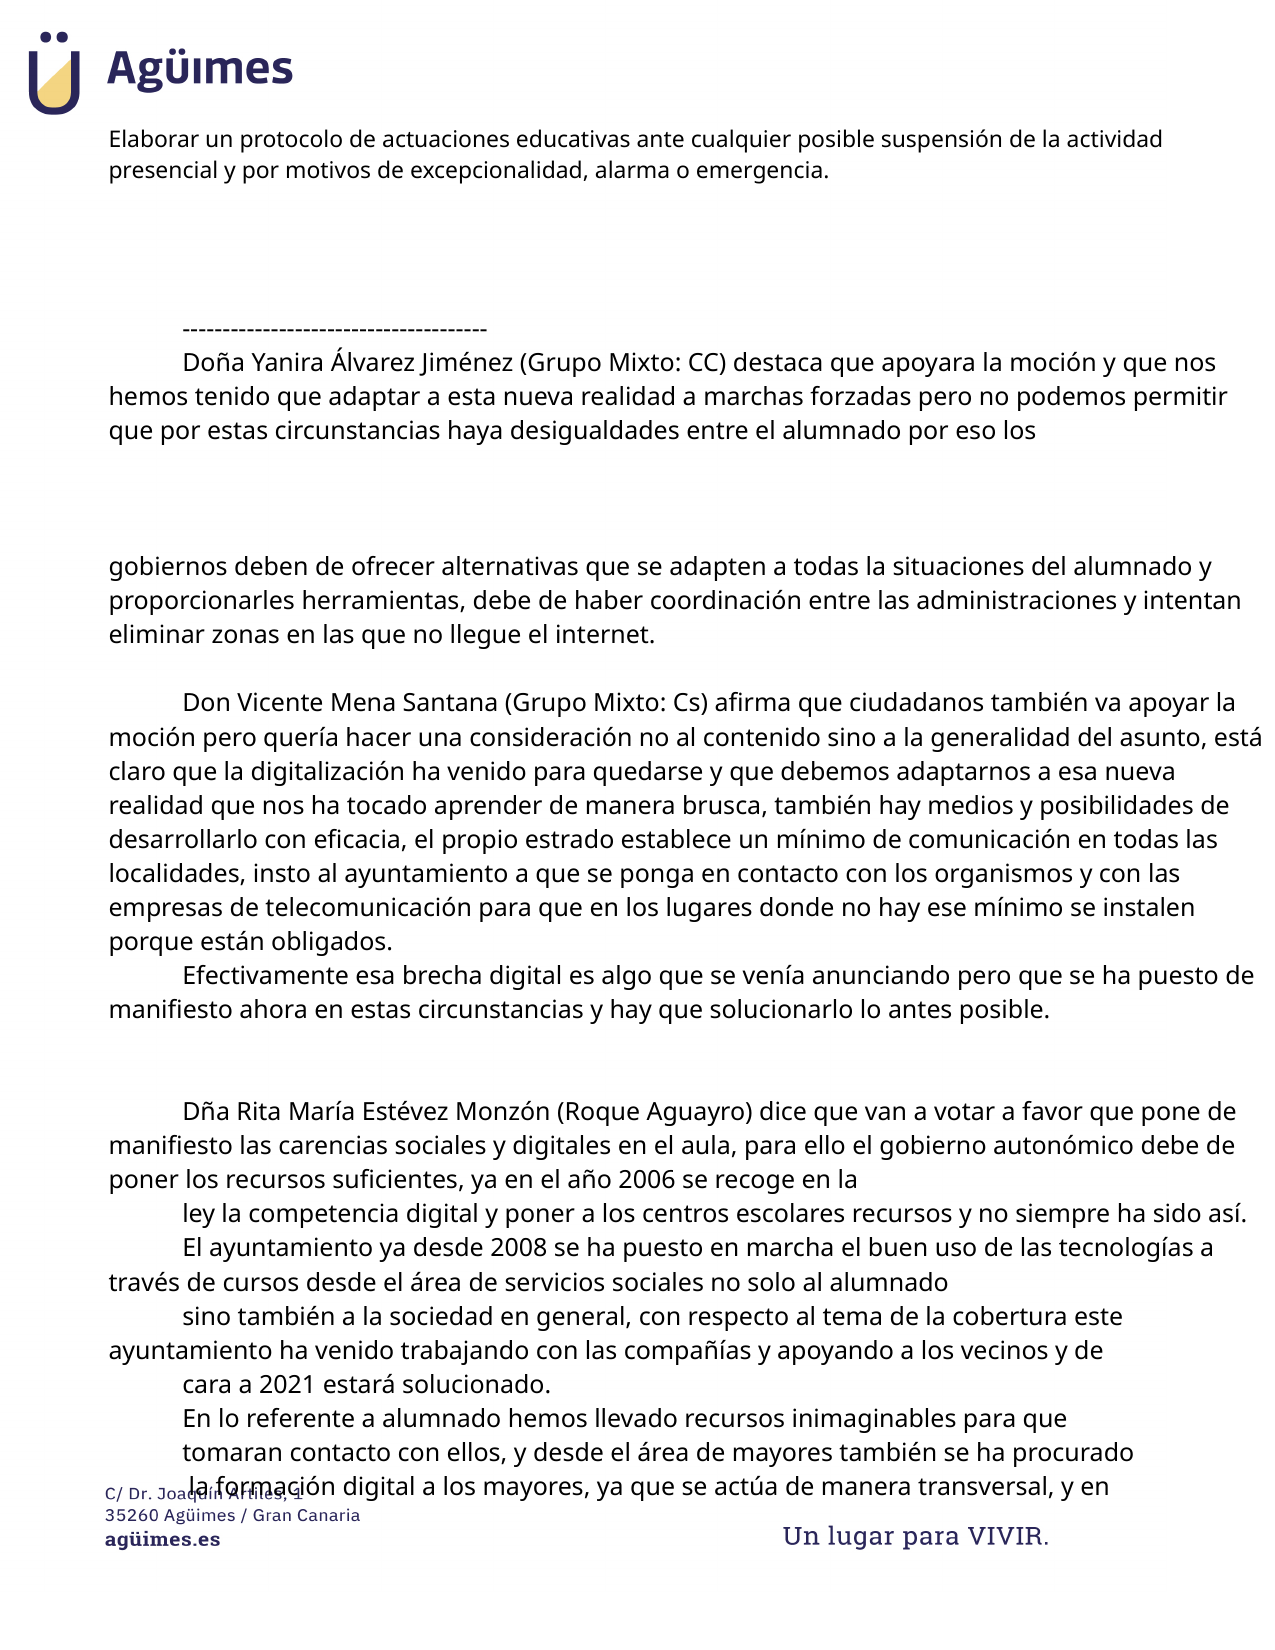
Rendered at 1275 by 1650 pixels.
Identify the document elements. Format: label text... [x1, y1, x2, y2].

text Elaborar un protocolo de actuaciones educativas ante cualquier posible suspensión de la actividad presencial y por motivos de excepcionalidad, alarma o emergencia. [108, 123, 1275, 185]
text En lo referente a alumnado hemos llevado recursos inimaginables para que [108, 1400, 1275, 1434]
text Doña Yanira Álvarez Jiménez (Grupo Mixto: CC) destaca que apoyara la moción y que nos hemos tenido que adaptar a esta nueva realidad a marchas forzadas pero no podemos permitir que por estas circunstancias haya desigualdades entre el alumnado por eso los [108, 344, 1275, 447]
text Don Vicente Mena Santana (Grupo Mixto: Cs) afirma que ciudadanos también va apoyar la moción pero quería hacer una consideración no al contenido sino a la generalidad del asunto, está claro que la digitalización ha venido para quedarse y que debemos adaptarnos a esa nueva realidad que nos ha tocado aprender de manera brusca, también hay medios y posibilidades de desarrollarlo con eficacia, el propio estrado establece un mínimo de comunicación en todas las localidades, insto al ayuntamiento a que se ponga en contacto con los organismos y con las empresas de telecomunicación para que en los lugares donde no hay ese mínimo se instalen porque están obligados. [108, 685, 1275, 958]
text -------------------------------------- [108, 310, 1275, 344]
text Efectivamente esa brecha digital es algo que se venía anunciando pero que se ha puesto de manifiesto ahora en estas circunstancias y hay que solucionarlo lo antes posible. [108, 958, 1275, 1026]
text la formación digital a los mayores, ya que se actúa de manera transversal, y en [108, 1468, 1275, 1503]
text cara a 2021 estará solucionado. [108, 1366, 1275, 1400]
text gobiernos deben de ofrecer alternativas que se adapten a todas la situaciones del alumnado y proporcionarles herramientas, debe de haber coordinación entre las administraciones y intentan eliminar zonas en las que no llegue el internet. [108, 549, 1275, 651]
text El ayuntamiento ya desde 2008 se ha puesto en marcha el buen uso de las tecnologías a través de cursos desde el área de servicios sociales no solo al alumnado [108, 1230, 1275, 1298]
text sino también a la sociedad en general, con respecto al tema de la cobertura este ayuntamiento ha venido trabajando con las compañías y apoyando a los vecinos y de [108, 1298, 1275, 1366]
picture [0, 0, 1167, 1592]
text ley la competencia digital y poner a los centros escolares recursos y no siempre ha sido así. [108, 1196, 1275, 1230]
text tomaran contacto con ellos, y desde el área de mayores también se ha procurado [108, 1434, 1275, 1468]
text Dña Rita María Estévez Monzón (Roque Aguayro) dice que van a votar a favor que pone de manifiesto las carencias sociales y digitales en el aula, para ello el gobierno autonómico debe de poner los recursos suficientes, ya en el año 2006 se recoge en la [108, 1094, 1275, 1196]
